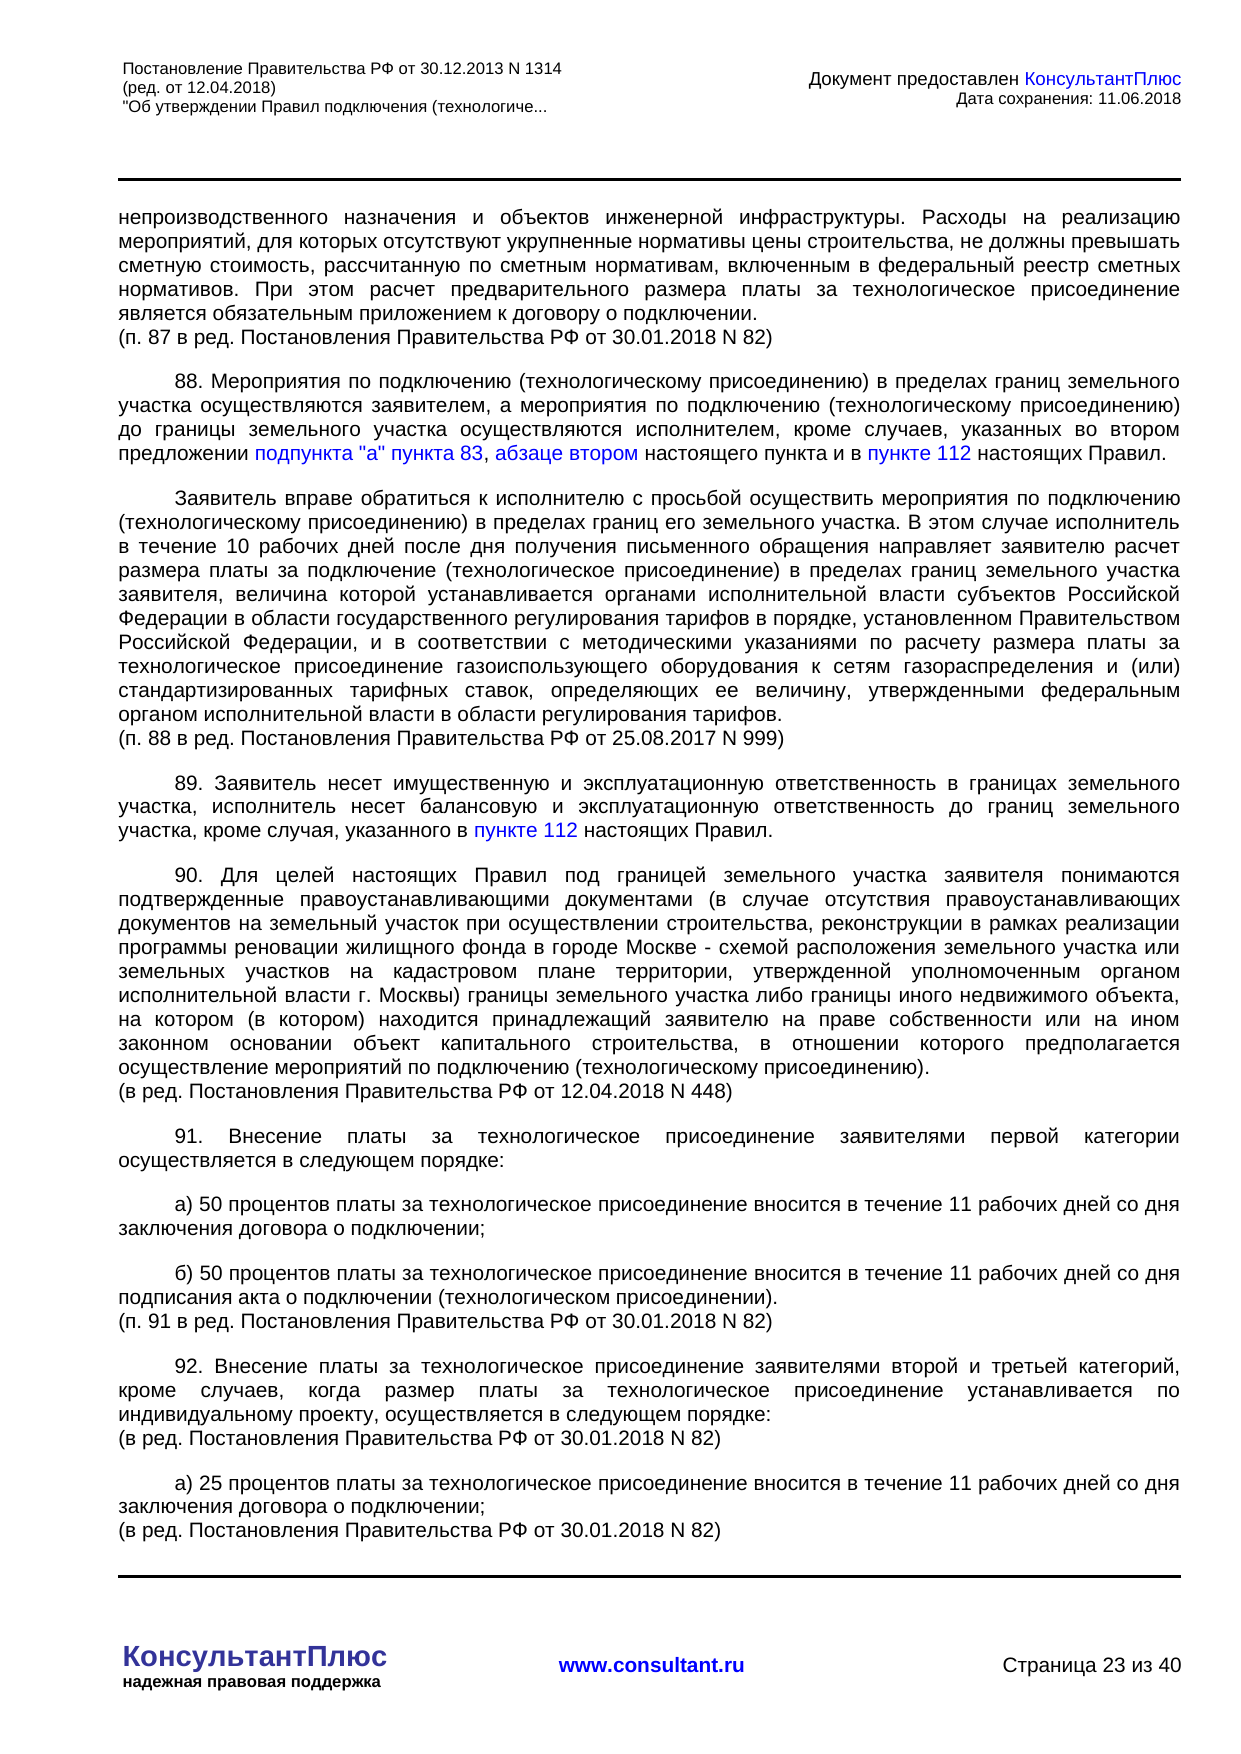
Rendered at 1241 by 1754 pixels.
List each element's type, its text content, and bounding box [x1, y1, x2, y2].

text 88. Мероприятия по подключению (технологическому присоединению) в пределах границ земельного участка осуществляются заявителем, а мероприятия по подключению (технологическому присоединению) до границы земельного участка осуществляются исполнителем, кроме случаев, указанных во втором предложении подпункта "а" пункта 83, абзаце втором настоящего пункта и в пункте 112 настоящих Правил. [118, 369, 1181, 465]
text (в ред. Постановления Правительства РФ от 30.01.2018 N 82) [118, 1518, 1181, 1542]
text а) 25 процентов платы за технологическое присоединение вносится в течение 11 рабочих дней со дня заключения договора о подключении; [118, 1470, 1181, 1518]
text (п. 88 в ред. Постановления Правительства РФ от 25.08.2017 N 999) [118, 726, 1181, 749]
text (п. 91 в ред. Постановления Правительства РФ от 30.01.2018 N 82) [118, 1309, 1181, 1333]
text Заявитель вправе обратиться к исполнителю с просьбой осуществить мероприятия по подключению (технологическому присоединению) в пределах границ его земельного участка. В этом случае исполнитель в течение 10 рабочих дней после дня получения письменного обращения направляет заявителю расчет размера платы за подключение (технологическое присоединение) в пределах границ земельного участка заявителя, величина которой устанавливается органами исполнительной власти субъектов Российской Федерации в области государственного регулирования тарифов в порядке, установленном Правительством Российской Федерации, и в соответствии с методическими указаниями по расчету размера платы за технологическое присоединение газоиспользующего оборудования к сетям газораспределения и (или) стандартизированных тарифных ставок, определяющих ее величину, утвержденными федеральным органом исполнительной власти в области регулирования тарифов. [118, 486, 1181, 726]
text (п. 87 в ред. Постановления Правительства РФ от 30.01.2018 N 82) [118, 324, 1181, 348]
text (в ред. Постановления Правительства РФ от 12.04.2018 N 448) [118, 1079, 1181, 1103]
text б) 50 процентов платы за технологическое присоединение вносится в течение 11 рабочих дней со дня подписания акта о подключении (технологическом присоединении). [118, 1261, 1181, 1309]
text 92. Внесение платы за технологическое присоединение заявителями второй и третьей категорий, кроме случаев, когда размер платы за технологическое присоединение устанавливается по индивидуальному проекту, осуществляется в следующем порядке: [118, 1354, 1181, 1426]
text 90. Для целей настоящих Правил под границей земельного участка заявителя понимаются подтвержденные правоустанавливающими документами (в случае отсутствия правоустанавливающих документов на земельный участок при осуществлении строительства, реконструкции в рамках реализации программы реновации жилищного фонда в городе Москве - схемой расположения земельного участка или земельных участков на кадастровом плане территории, утвержденной уполномоченным органом исполнительной власти г. Москвы) границы земельного участка либо границы иного недвижимого объекта, на котором (в котором) находится принадлежащий заявителю на праве собственности или на ином законном основании объект капитального строительства, в отношении которого предполагается осуществление мероприятий по подключению (технологическому присоединению). [118, 863, 1181, 1079]
text (в ред. Постановления Правительства РФ от 30.01.2018 N 82) [118, 1426, 1181, 1449]
text а) 50 процентов платы за технологическое присоединение вносится в течение 11 рабочих дней со дня заключения договора о подключении; [118, 1192, 1181, 1240]
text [118, 205, 1181, 324]
text 91. Внесение платы за технологическое присоединение заявителями первой категории осуществляется в следующем порядке: [118, 1123, 1181, 1171]
text 89. Заявитель несет имущественную и эксплуатационную ответственность в границах земельного участка, исполнитель несет балансовую и эксплуатационную ответственность до границ земельного участка, кроме случая, указанного в пункте 112 настоящих Правил. [118, 770, 1181, 842]
